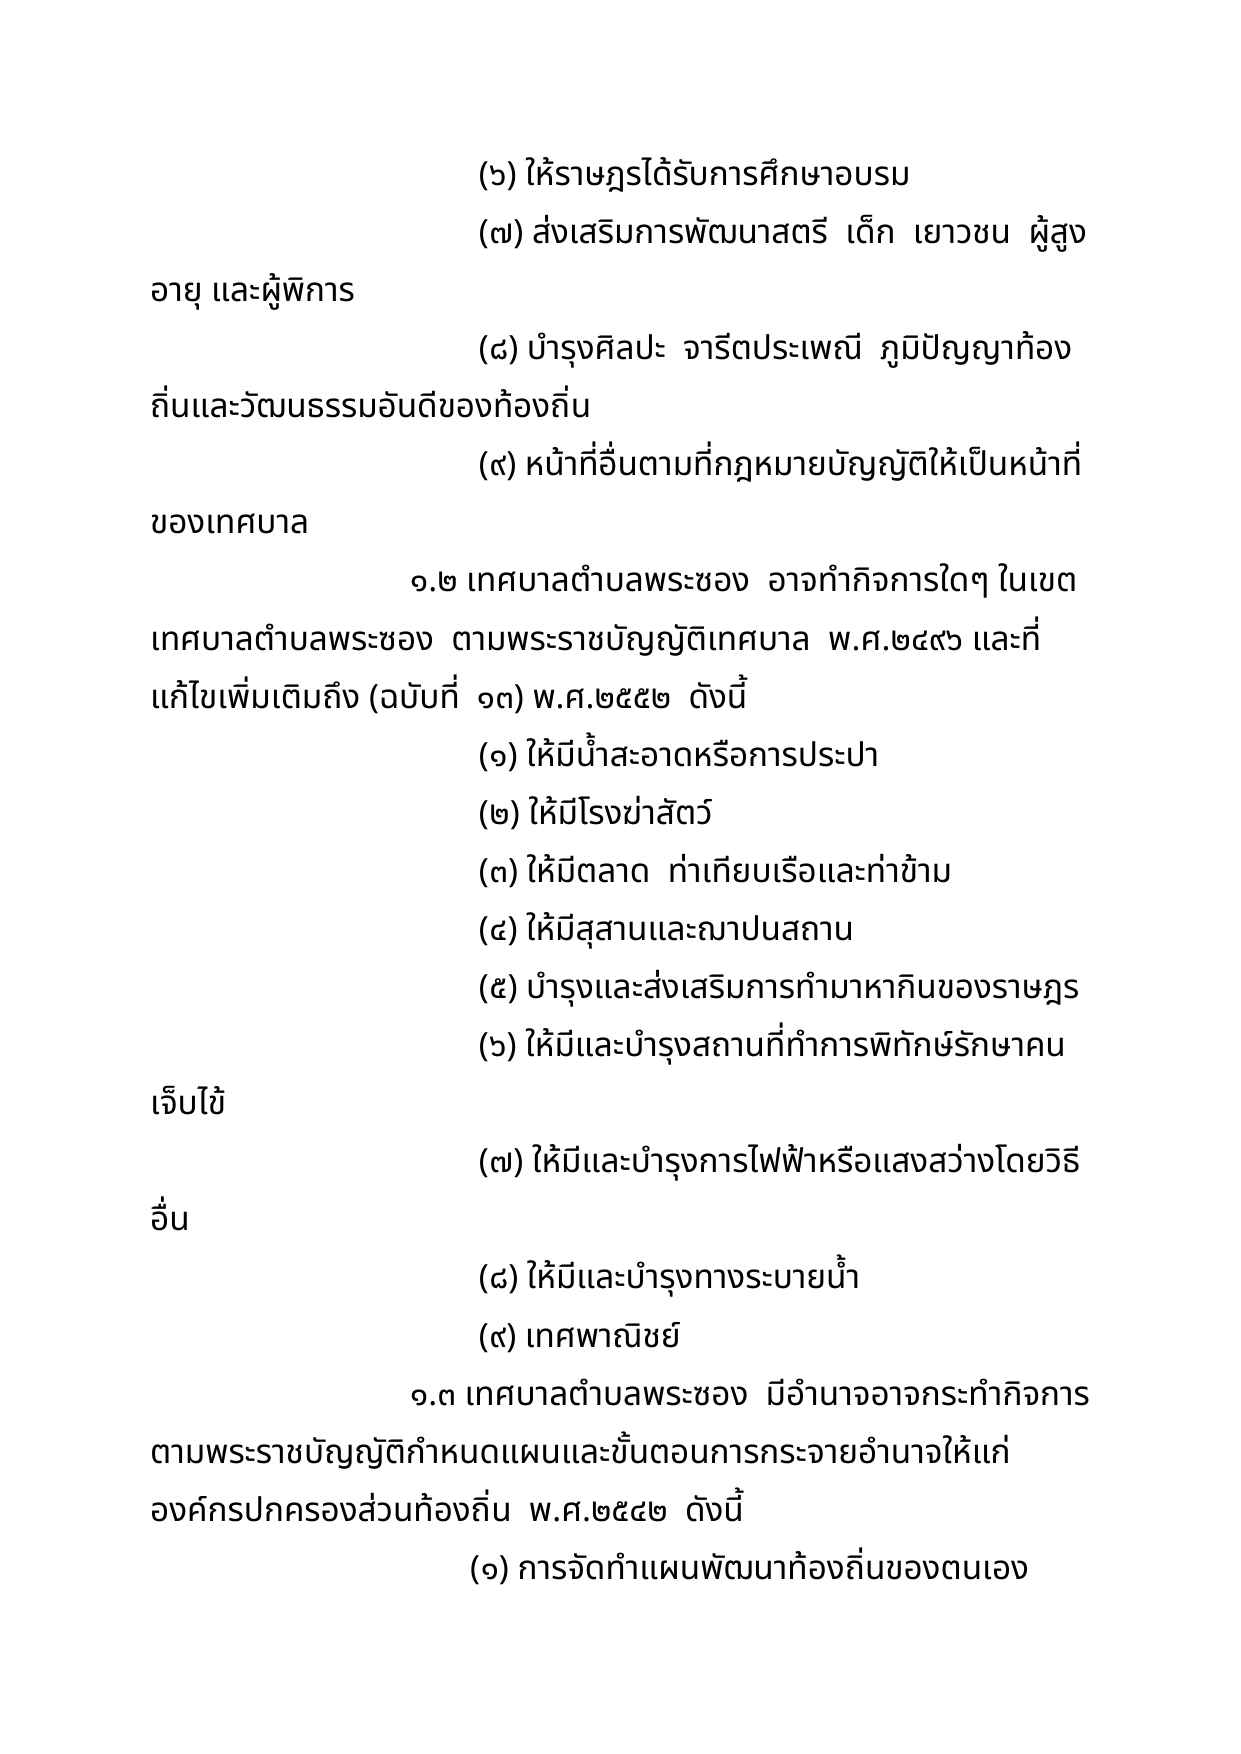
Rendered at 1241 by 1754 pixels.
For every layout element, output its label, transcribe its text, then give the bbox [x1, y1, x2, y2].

text ๑.๒ เทศบาลตำบลพระซอง อาจทำกิจการใดๆ ในเขตเทศบาลตำบลพระซอง ตามพระราชบัญญัติเทศบาล พ.ศ.๒๔๙๖ และที่แก้ไขเพิ่มเติมถึง (ฉบับที่ ๑๓) พ.ศ.๒๕๕๒ ดังนี้ [150, 556, 1090, 723]
text (๓) ให้มีตลาด ท่าเทียบเรือและท่าข้าม [150, 847, 1090, 897]
text (๑) การจัดทำแผนพัฒนาท้องถิ่นของตนเอง [150, 1544, 1090, 1594]
text (๗) ส่งเสริมการพัฒนาสตรี เด็ก เยาวชน ผู้สูงอายุ และผู้พิการ [150, 208, 1090, 317]
text (๒) ให้มีโรงฆ่าสัตว์ [150, 789, 1090, 839]
text (๕) บำรุงและส่งเสริมการทำมาหากินของราษฎร [150, 963, 1090, 1014]
text (๙) เทศพาณิชย์ [150, 1311, 1090, 1362]
text (๘) บำรุงศิลปะ จารีตประเพณี ภูมิปัญญาท้องถิ่นและวัฒนธรรมอันดีของท้องถิ่น [150, 324, 1090, 433]
text (๖) ให้ราษฎรได้รับการศึกษาอบรม [150, 150, 1090, 201]
text (๑) ให้มีน้ำสะอาดหรือการประปา [150, 731, 1090, 781]
text (๔) ให้มีสุสานและฌาปนสถาน [150, 905, 1090, 956]
text (๖) ให้มีและบำรุงสถานที่ทำการพิทักษ์รักษาคนเจ็บไข้ [150, 1021, 1090, 1130]
text ๑.๓ เทศบาลตำบลพระซอง มีอำนาจอาจกระทำกิจการตามพระราชบัญญัติกำหนดแผนและขั้นตอนการกระจายอำนาจให้แก่องค์กรปกครองส่วนท้องถิ่น พ.ศ.๒๕๔๒ ดังนี้ [150, 1369, 1090, 1536]
text (๙) หน้าที่อื่นตามที่กฎหมายบัญญัติให้เป็นหน้าที่ของเทศบาล [150, 440, 1090, 549]
text (๗) ให้มีและบำรุงการไฟฟ้าหรือแสงสว่างโดยวิธีอื่น [150, 1137, 1090, 1246]
text (๘) ให้มีและบำรุงทางระบายน้ำ [150, 1253, 1090, 1304]
